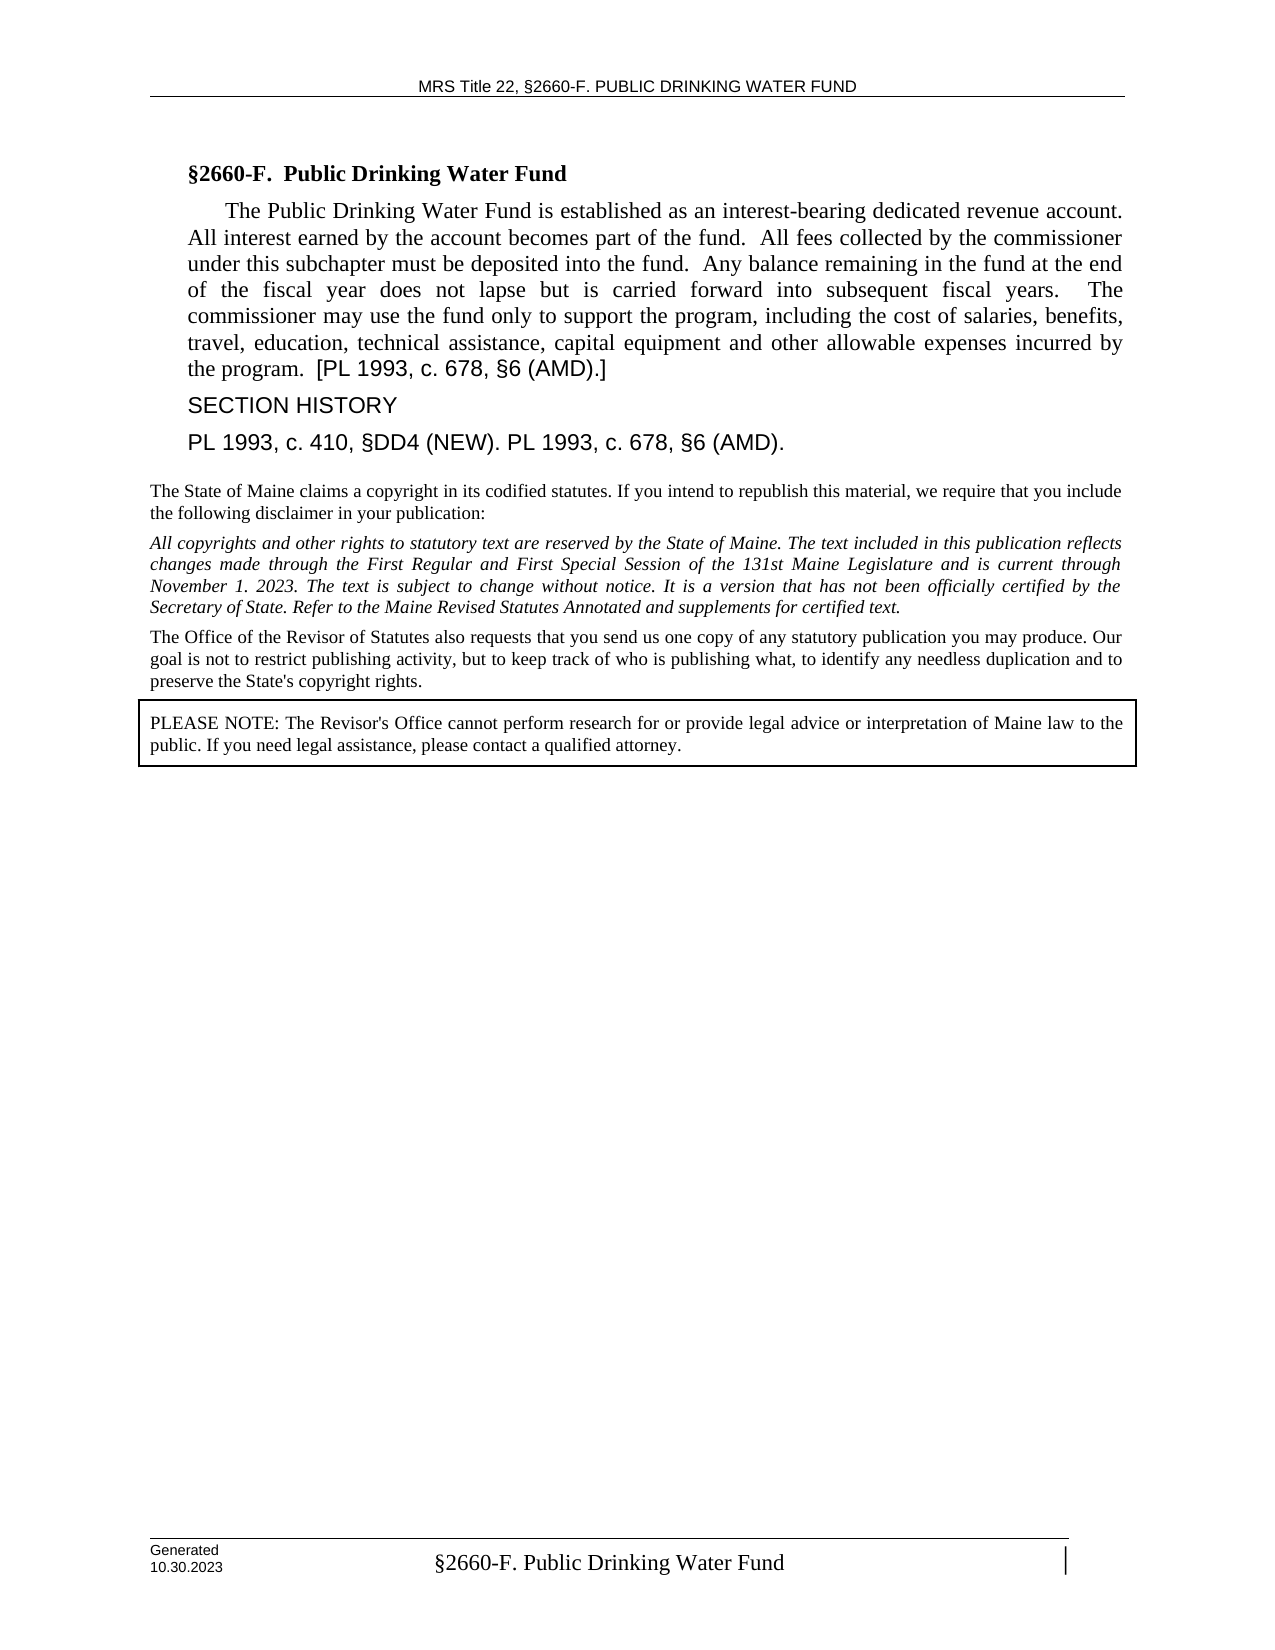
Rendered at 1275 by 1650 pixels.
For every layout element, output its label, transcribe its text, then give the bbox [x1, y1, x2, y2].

text §2660-F. Public Drinking Water Fund [187, 160, 1125, 187]
text PL 1993, c. 410, §DD4 (NEW). PL 1993, c. 678, §6 (AMD). [187, 429, 1125, 455]
text PLEASE NOTE: The Revisor's Office cannot perform research for or provide legal advice or interpretation of Maine law to the public. If you need legal assistance, please contact a qualified attorney. [140, 701, 1135, 765]
text All copyrights and other rights to statutory text are reserved by the State of Maine. The text included in this publication reflects changes made through the First Regular and First Special Session of the 131st Maine Legislature and is current through November 1. 2023 . The text is subject to change without notice. It is a version that has not been officially certified by the Secretary of State. Refer to the Maine Revised Statutes Annotated and supplements for certified text. [150, 532, 1125, 618]
text The Public Drinking Water Fund is established as an interest-bearing dedicated revenue account. All interest earned by the account becomes part of the fund. All fees collected by the commissioner under this subchapter must be deposited into the fund. Any balance remaining in the fund at the end of the fiscal year does not lapse but is carried forward into subsequent fiscal years. The commissioner may use the fund only to support the program, including the cost of salaries, benefits, travel, education, technical assistance, capital equipment and other allowable expenses incurred by the program. [PL 1993, c. 678, §6 (AMD).] [187, 197, 1125, 382]
text SECTION HISTORY [187, 392, 1125, 418]
text The State of Maine claims a copyright in its codified statutes. If you intend to republish this material, we require that you include the following disclaimer in your publication: [150, 480, 1125, 523]
text The Office of the Revisor of Statutes also requests that you send us one copy of any statutory publication you may produce. Our goal is not to restrict publishing activity, but to keep track of who is publishing what, to identify any needless duplication and to preserve the State's copyright rights. [150, 626, 1125, 691]
